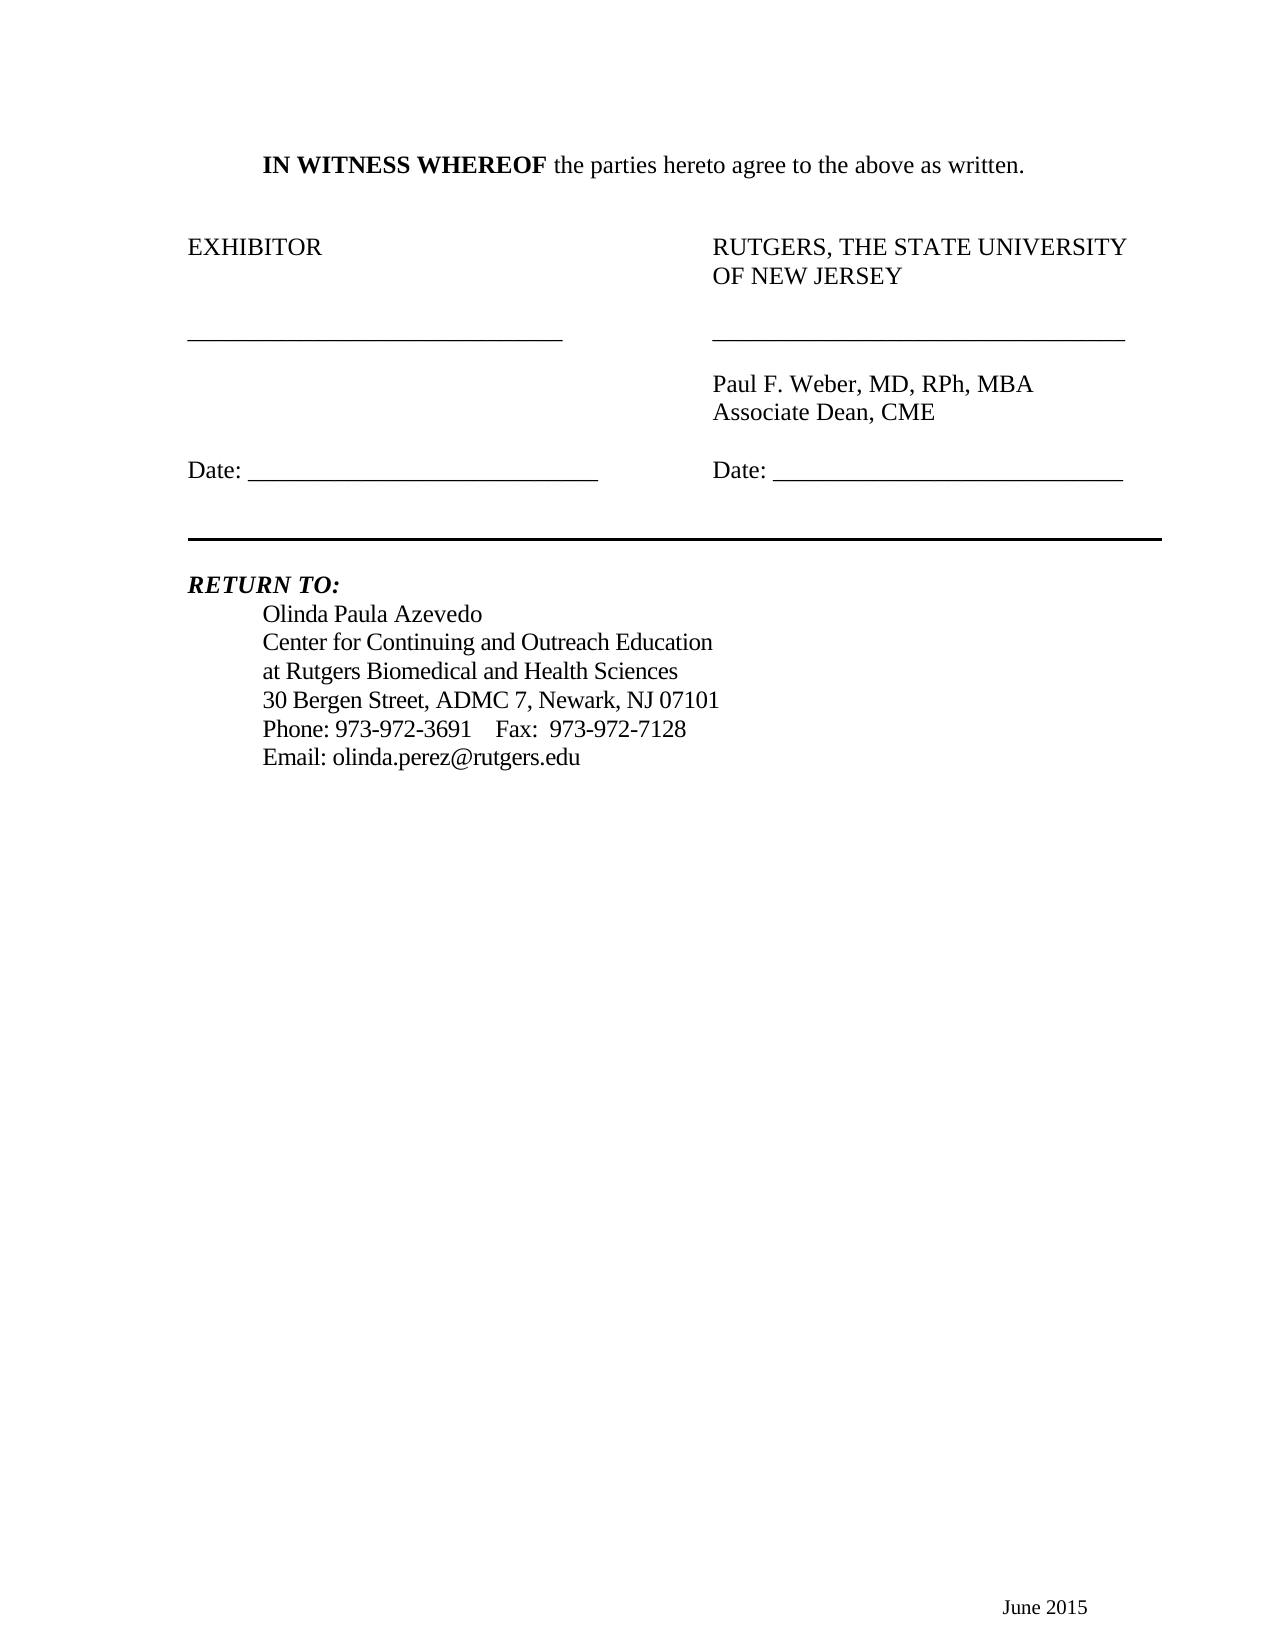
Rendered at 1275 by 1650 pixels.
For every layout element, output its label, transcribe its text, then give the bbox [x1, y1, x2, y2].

text IN WITNESS WHEREOF the parties hereto agree to the above as written. [187, 150, 1162, 179]
text Date: ____________________________ Date: ____________________________ [187, 455, 1162, 484]
text Associate Dean, CME [187, 397, 1162, 426]
text EXHIBITOR RUTGERS, THE STATE UNIVERSITY OF NEW JERSEY [187, 232, 1162, 290]
text RETURN TO: [187, 570, 1162, 599]
text Paul F. Weber, MD, RPh, MBA [187, 369, 1162, 397]
text Phone: 973-972-3691 Fax: 973-972-7128 [187, 714, 1162, 742]
text Center for Continuing and Outreach Education [187, 627, 1162, 656]
text ______________________________ _________________________________ [187, 315, 1162, 344]
text Olinda Paula Azevedo [187, 599, 1162, 627]
text 30 Bergen Street, ADMC 7, Newark, NJ 07101 [187, 685, 1162, 714]
text at Rutgers Biomedical and Health Sciences [187, 656, 1162, 685]
text Email: olinda.perez@rutgers.edu [187, 742, 1162, 771]
